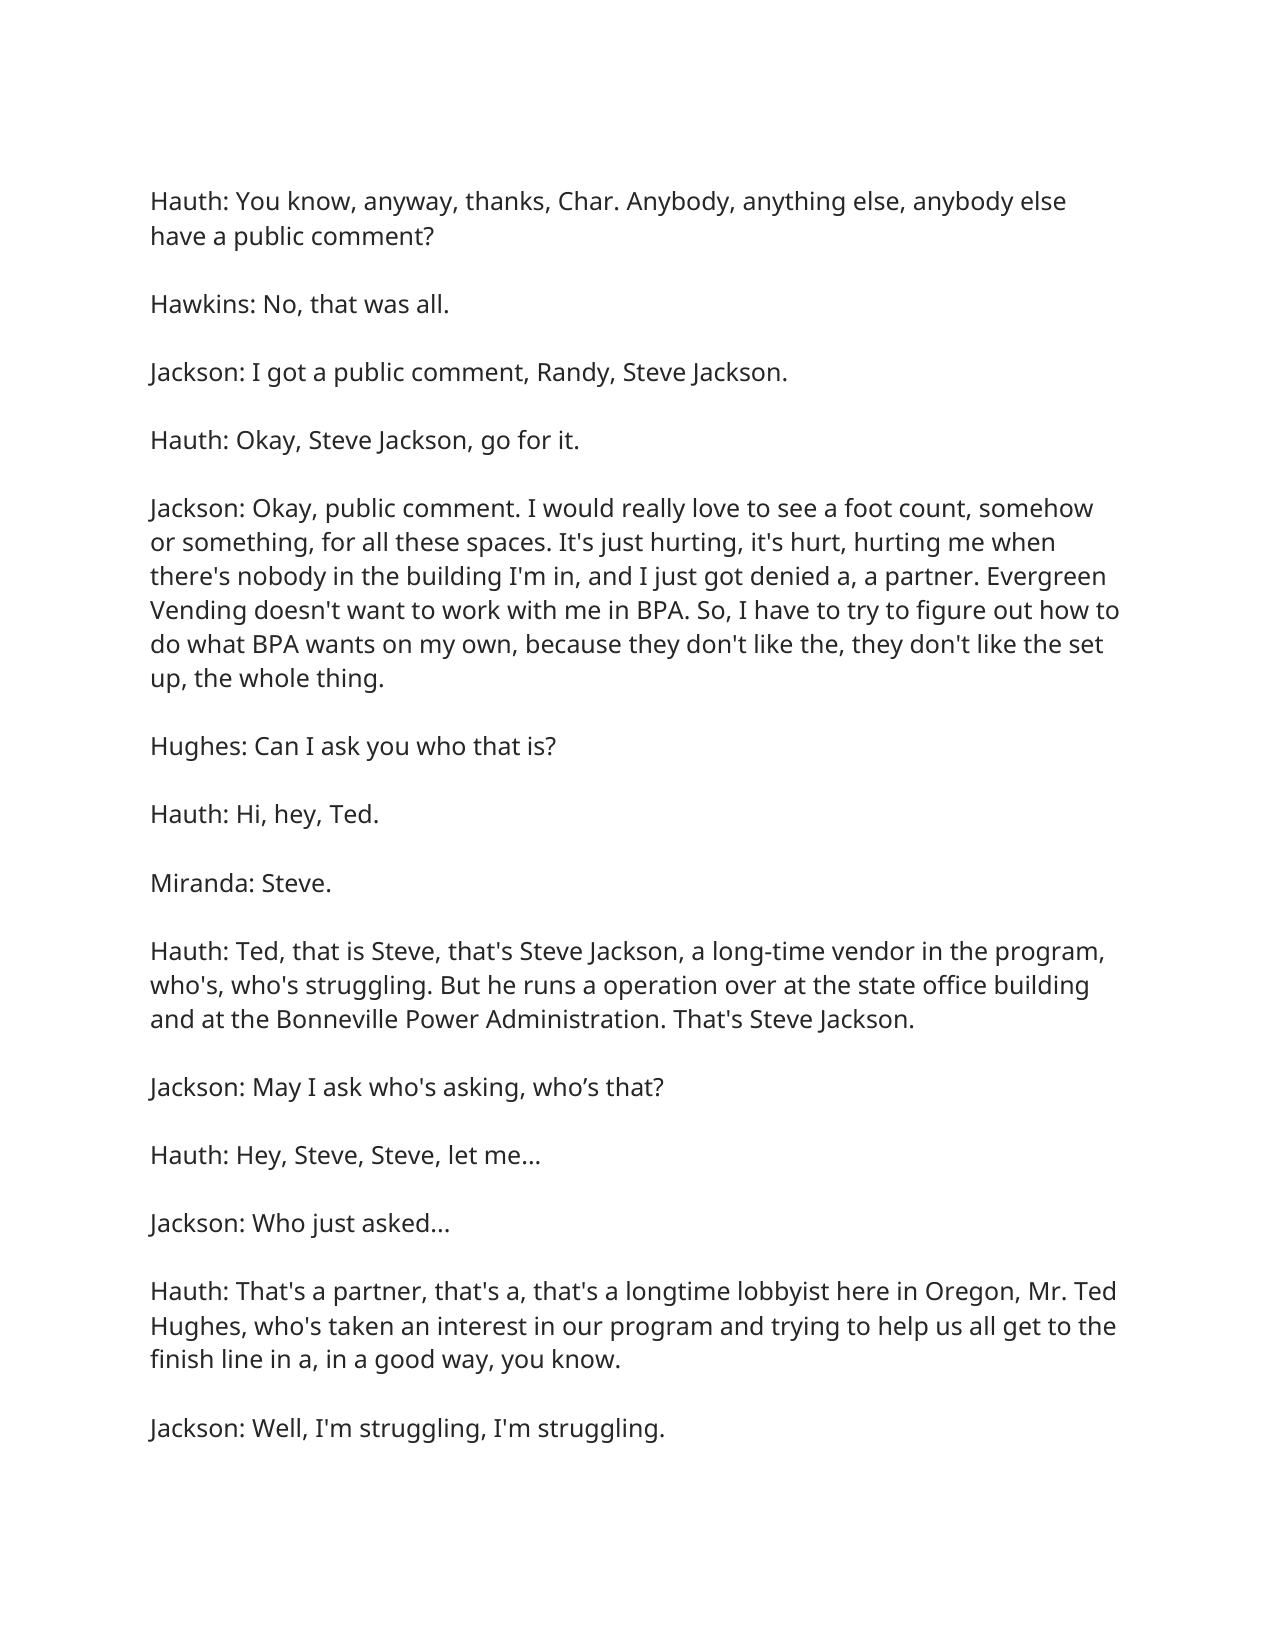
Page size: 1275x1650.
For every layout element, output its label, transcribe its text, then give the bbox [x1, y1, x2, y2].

text Jackson: Well, I'm struggling, I'm struggling. [150, 1410, 1125, 1444]
text Hughes: Can I ask you who that is? [150, 729, 1125, 763]
text Hauth: Ted, that is Steve, that's Steve Jackson, a long-time vendor in the program, who's, who's struggling. But he runs a operation over at the state office building and at the Bonneville Power Administration. That's Steve Jackson. [150, 933, 1125, 1036]
text Hauth: Hi, hey, Ted. [150, 797, 1125, 831]
text Jackson: I got a public comment, Randy, Steve Jackson. [150, 354, 1125, 388]
text Hauth: Hey, Steve, Steve, let me... [150, 1138, 1125, 1172]
text Miranda: Steve. [150, 865, 1125, 899]
text Jackson: Who just asked... [150, 1206, 1125, 1240]
text Jackson: May I ask who's asking, who’s that? [150, 1070, 1125, 1104]
text Hauth: Okay, Steve Jackson, go for it. [150, 422, 1125, 457]
text Hauth: That's a partner, that's a, that's a longtime lobbyist here in Oregon, Mr. Ted Hughes, who's taken an interest in our program and trying to help us all get to the finish line in a, in a good way, you know. [150, 1274, 1125, 1376]
text Jackson: Okay, public comment. I would really love to see a foot count, somehow or something, for all these spaces. It's just hurting, it's hurt, hurting me when there's nobody in the building I'm in, and I just got denied a, a partner. Evergreen Vending doesn't want to work with me in BPA. So, I have to try to figure out how to do what BPA wants on my own, because they don't like the, they don't like the set up, the whole thing. [150, 491, 1125, 695]
text Hawkins: No, that was all. [150, 286, 1125, 320]
text Hauth: You know, anyway, thanks, Char. Anybody, anything else, anybody else have a public comment? [150, 184, 1125, 252]
